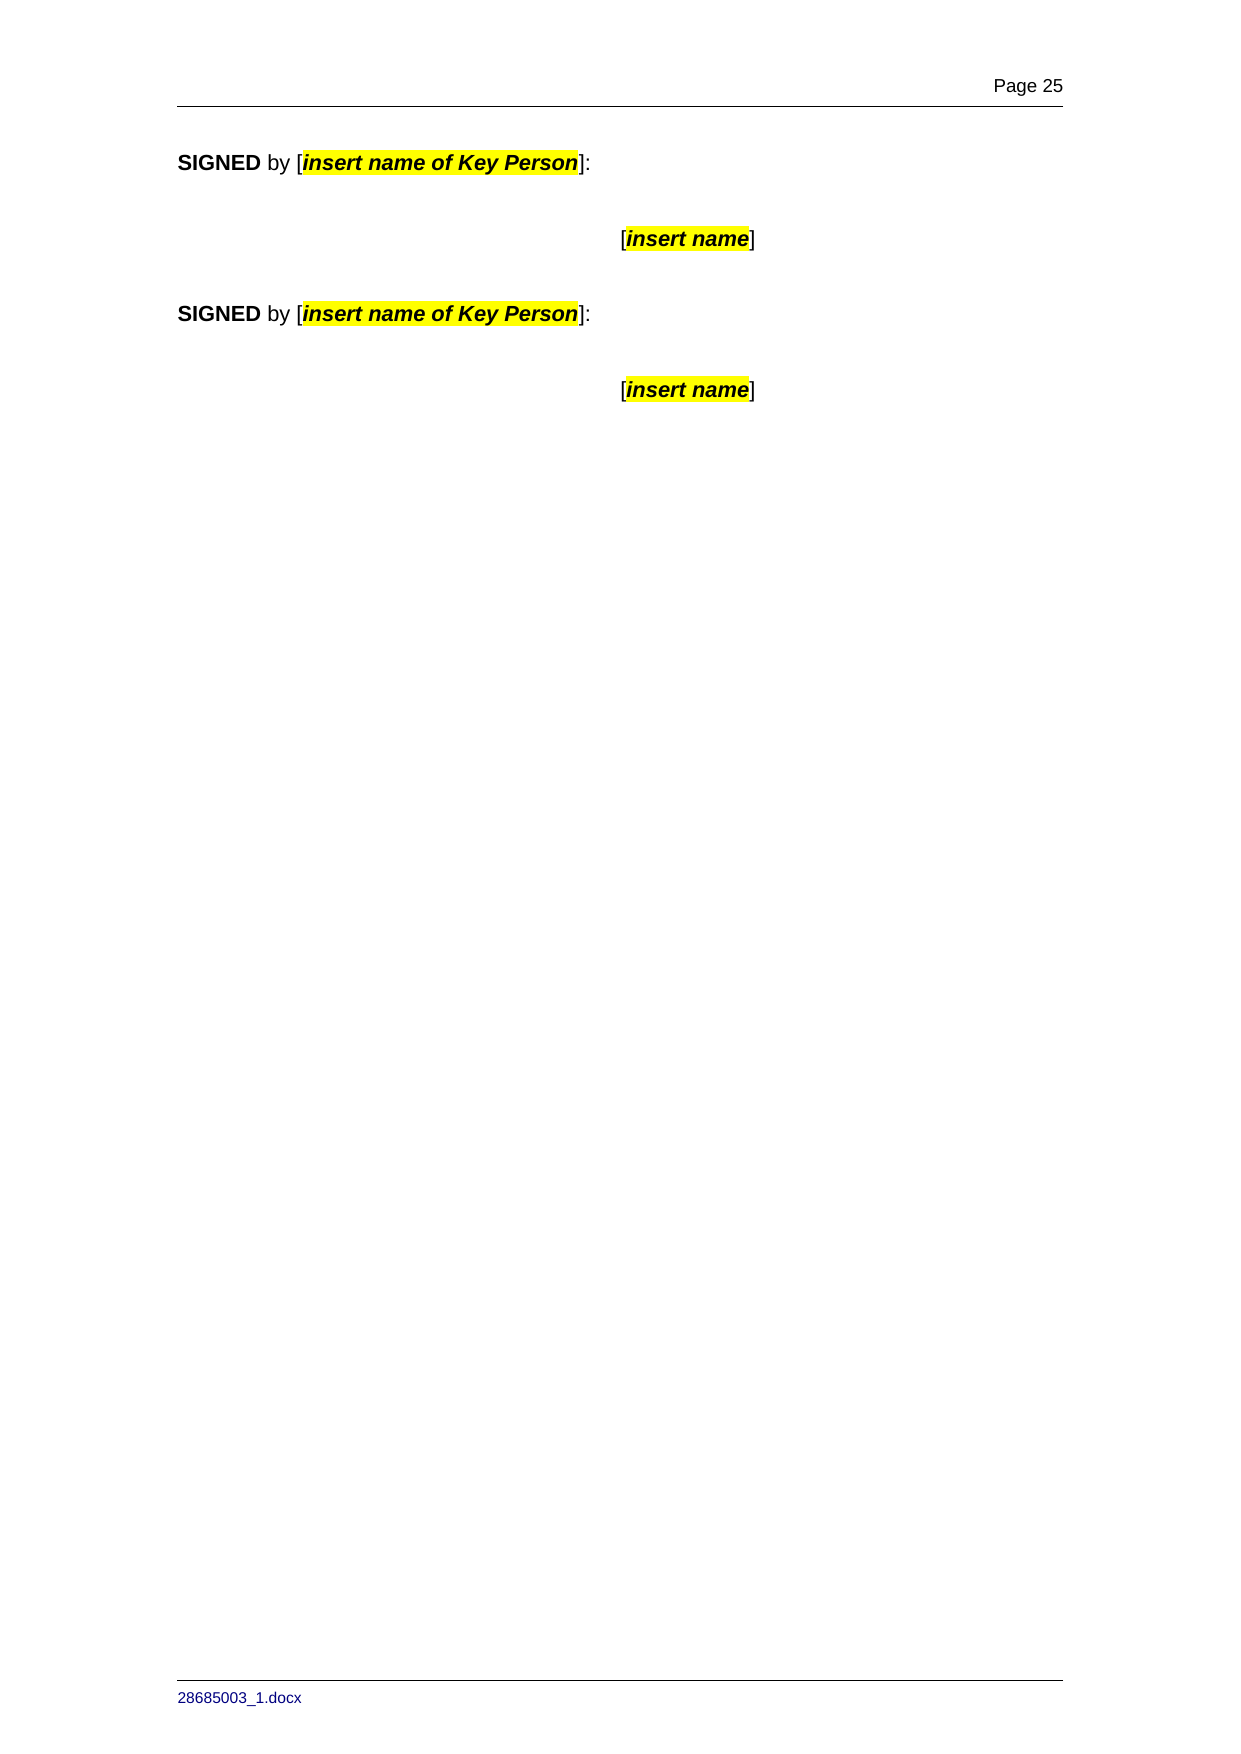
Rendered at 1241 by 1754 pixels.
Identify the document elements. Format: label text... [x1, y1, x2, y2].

table_header [insert name] [620, 301, 1063, 402]
table_header SIGNED by [insert name of Key Person]: [177, 150, 620, 251]
table_header SIGNED by [insert name of Key Person]: [177, 301, 620, 402]
table_header [insert name] [620, 150, 1063, 251]
